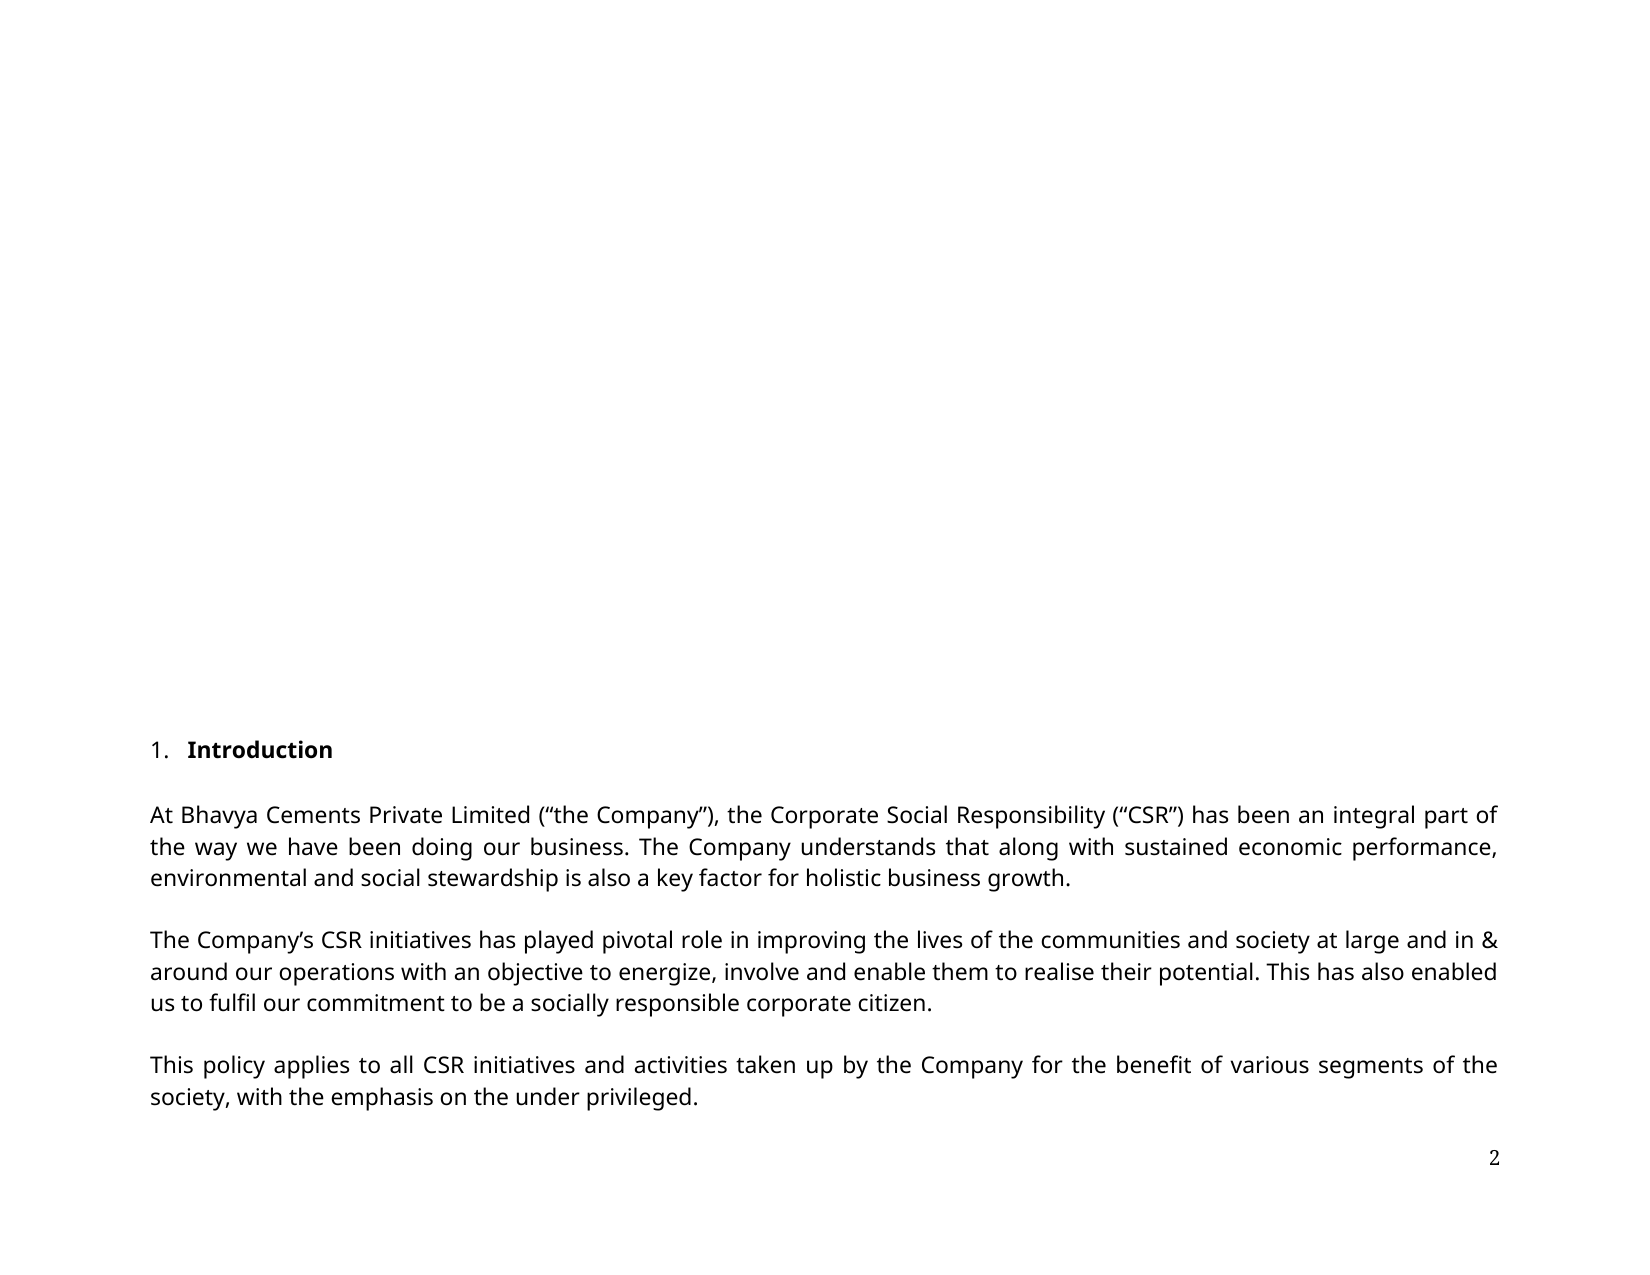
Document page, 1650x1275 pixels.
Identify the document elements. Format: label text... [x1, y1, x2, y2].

list This policy applies to all CSR initiatives and activities taken up by the Company for the benefit of various segments of the society, with the emphasis on the under privileged. [150, 1049, 1500, 1112]
list The Company’s CSR initiatives has played pivotal role in improving the lives of the communities and society at large and in & around our operations with an objective to energize, involve and enable them to realise their potential. This has also enabled us to fulfil our commitment to be a socially responsible corporate citizen. [150, 924, 1500, 1018]
text At Bhavya Cements Private Limited (“the Company”), the Corporate Social Responsibility (“CSR”) has been an integral part of the way we have been doing our business. The Company understands that along with sustained economic performance, environmental and social stewardship is also a key factor for holistic business growth. [150, 799, 1500, 893]
subtitle Introduction [150, 734, 1500, 765]
